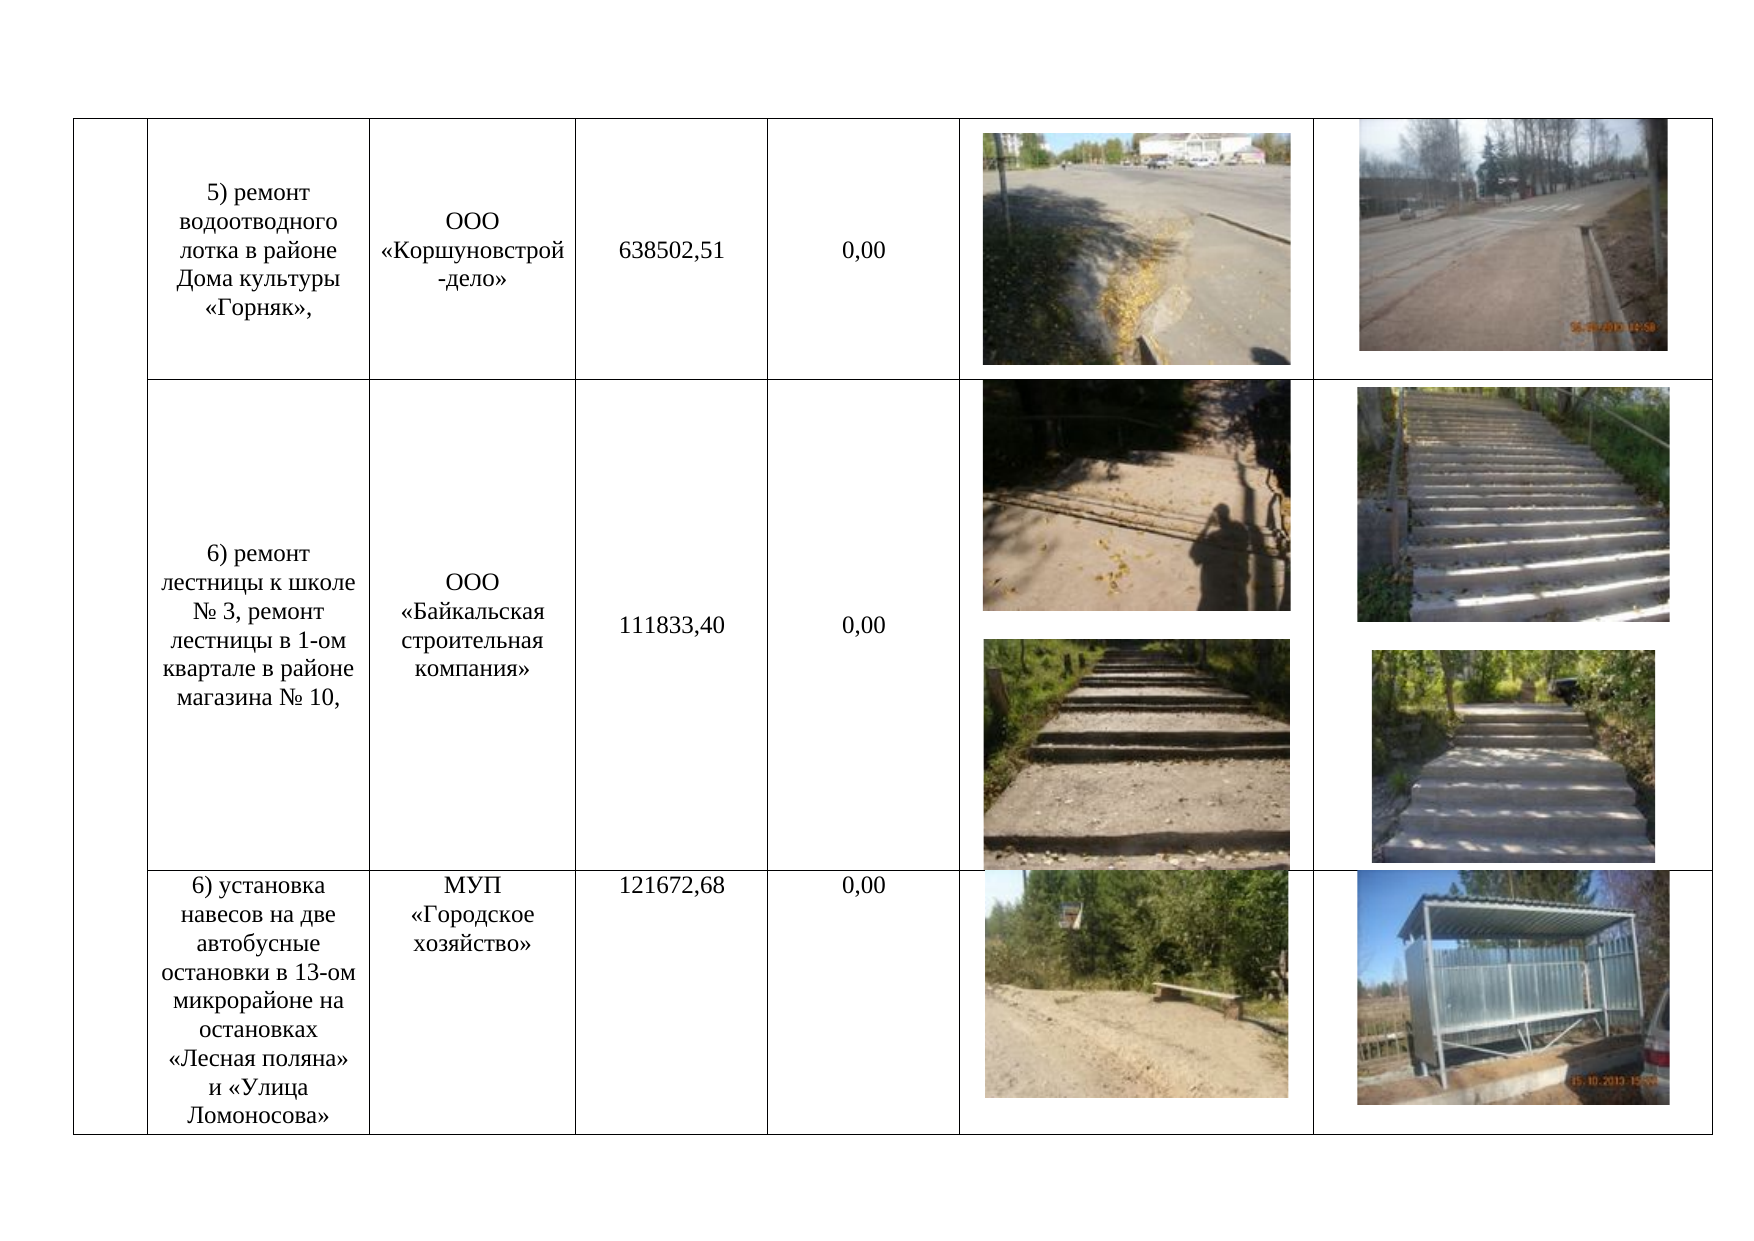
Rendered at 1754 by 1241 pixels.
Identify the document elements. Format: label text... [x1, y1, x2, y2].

picture [982, 133, 1291, 365]
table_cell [370, 871, 575, 1134]
picture [983, 639, 1290, 1098]
table_cell ООО «Байкальская строительная компания» [370, 380, 575, 869]
table_cell 0,00 [768, 871, 959, 1134]
table_cell [1314, 871, 1712, 1134]
picture [982, 380, 1291, 611]
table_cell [370, 119, 575, 379]
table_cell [148, 871, 369, 1134]
picture [1371, 650, 1655, 863]
table_cell [960, 871, 1313, 1134]
picture [1359, 119, 1668, 351]
table_cell [1314, 380, 1712, 869]
table_cell 0,00 [768, 380, 959, 869]
table_cell 5) ремонт водоотводного лотка в районе Дома культуры «Горняк», [148, 119, 369, 379]
table_cell 121672,68 [576, 871, 767, 1134]
table_cell [960, 380, 1313, 869]
table_cell 6) ремонт лестницы к школе № 3, ремонт лестницы в 1-ом квартале в районе магазина № 10, [148, 380, 369, 869]
table_cell [1314, 119, 1712, 379]
table_cell 638502,51 [576, 119, 767, 379]
picture [1357, 387, 1670, 622]
table_cell [960, 119, 1313, 379]
picture [1357, 870, 1670, 1105]
table_cell 111833,40 [576, 380, 767, 869]
table_cell 0,00 [768, 119, 959, 379]
